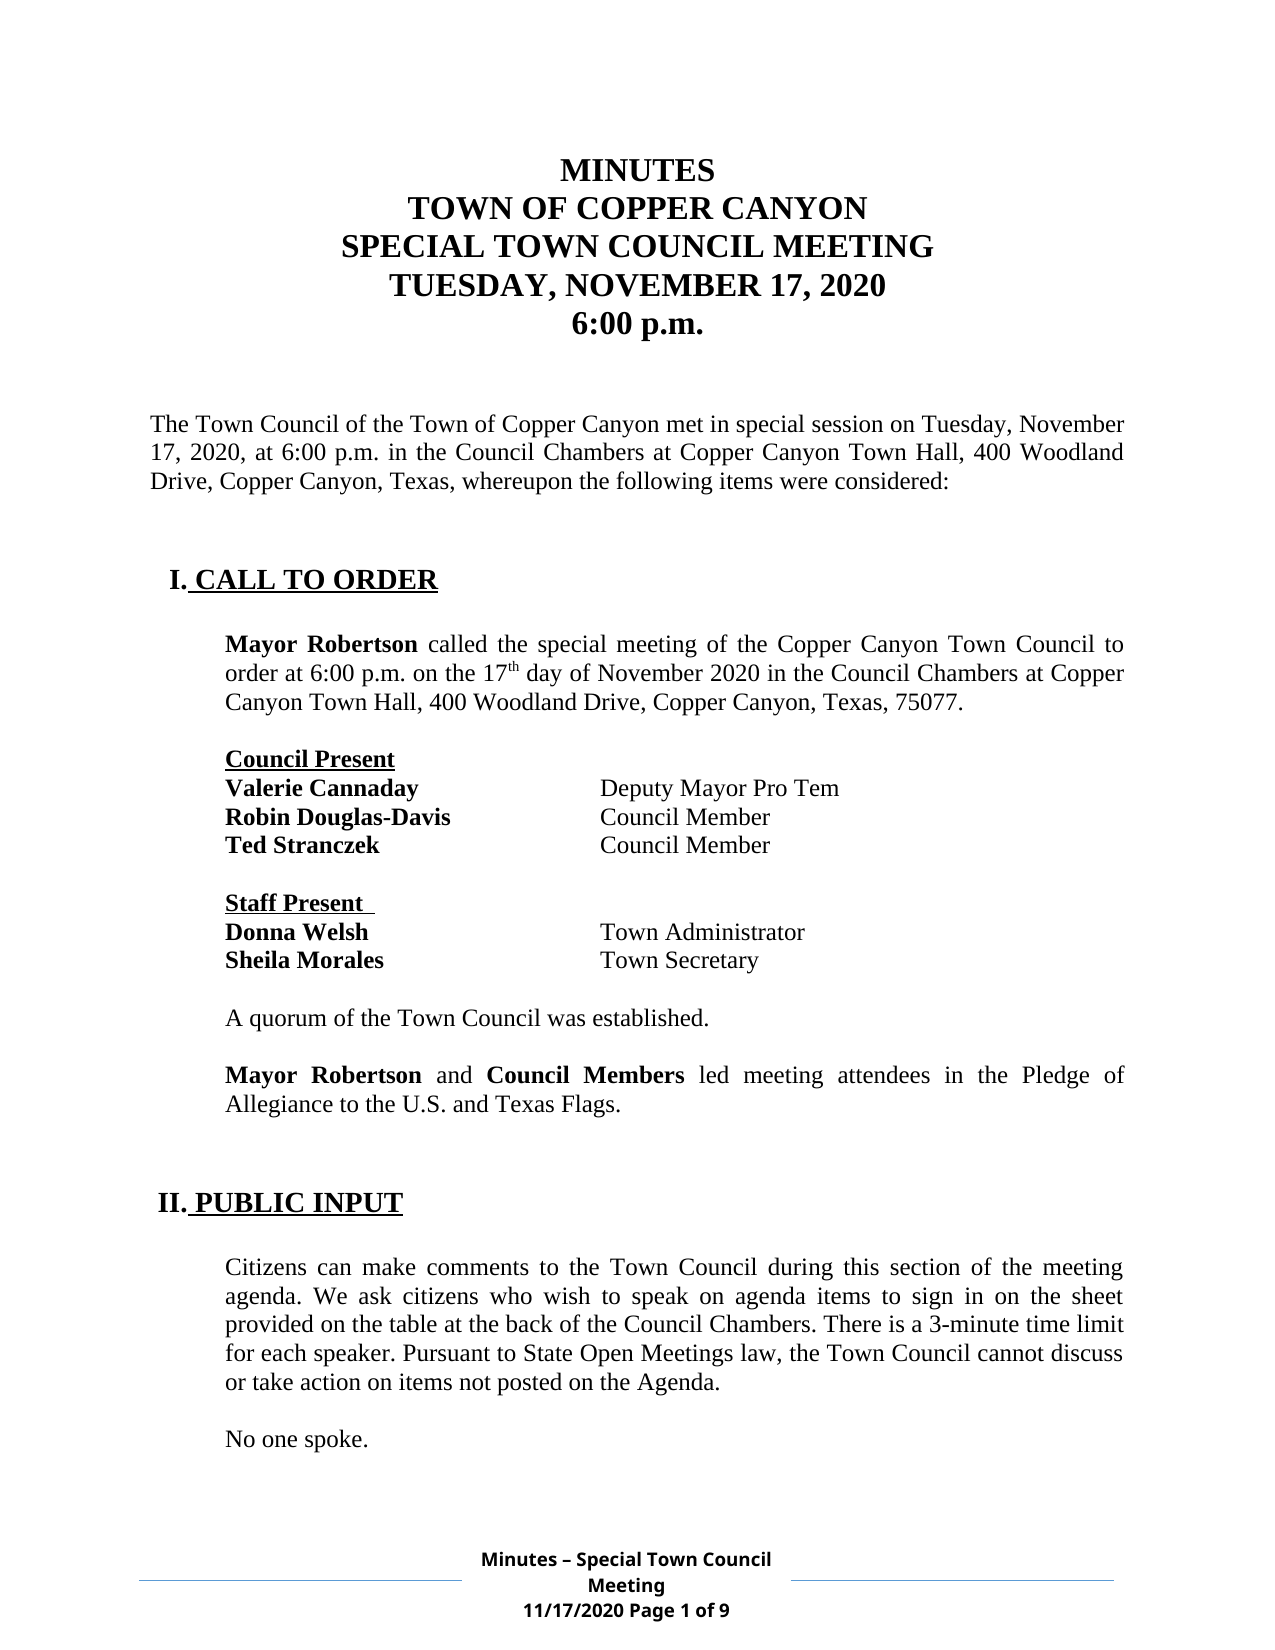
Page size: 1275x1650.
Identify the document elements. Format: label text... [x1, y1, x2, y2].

text A quorum of the Town Council was established. [225, 1003, 1125, 1032]
text MINUTES [150, 150, 1125, 188]
text Donna Welsh Town Administrator [225, 917, 1125, 945]
list PUBLIC INPUT [187, 1185, 1125, 1218]
list No one spoke. [225, 1424, 1125, 1453]
text TOWN OF COPPER CANYON [150, 188, 1125, 227]
text Ted Stranczek Council Member [225, 830, 1125, 859]
text The Town Council of the Town of Copper Canyon met in special session on Tuesday, November 17, 2020, at 6:00 p.m. in the Council Chambers at Copper Canyon Town Hall, 400 Woodland Drive, Copper Canyon, Texas, whereupon the following items were considered: [150, 409, 1125, 495]
text 6:00 p.m. [150, 303, 1125, 342]
text Mayor Robertson and Council Members led meeting attendees in the Pledge of Allegiance to the U.S. and Texas Flags. [225, 1060, 1125, 1118]
text Mayor Robertson called the special meeting of the Copper Canyon Town Council to order at 6:00 p.m. on the 17th day of November 2020 in the Council Chambers at Copper Canyon Town Hall, 400 Woodland Drive, Copper Canyon, Texas, 75077. [225, 629, 1125, 715]
text SPECIAL TOWN COUNCIL MEETING [150, 227, 1125, 265]
text Staff Present [225, 888, 1125, 917]
list CALL TO ORDER [187, 562, 1125, 596]
text Valerie Cannaday Deputy Mayor Pro Tem [225, 773, 1125, 802]
text Council Present [225, 744, 1125, 773]
text Robin Douglas-Davis Council Member [225, 802, 1125, 830]
text Sheila Morales Town Secretary [225, 945, 1125, 974]
list Citizens can make comments to the Town Council during this section of the meeting agenda. We ask citizens who wish to speak on agenda items to sign in on the sheet provided on the table at the back of the Council Chambers. There is a 3-minute time limit for each speaker. Pursuant to State Open Meetings law, the Town Council cannot discuss or take action on items not posted on the Agenda. [225, 1252, 1125, 1396]
text TUESDAY, NOVEMBER 17, 2020 [150, 265, 1125, 303]
